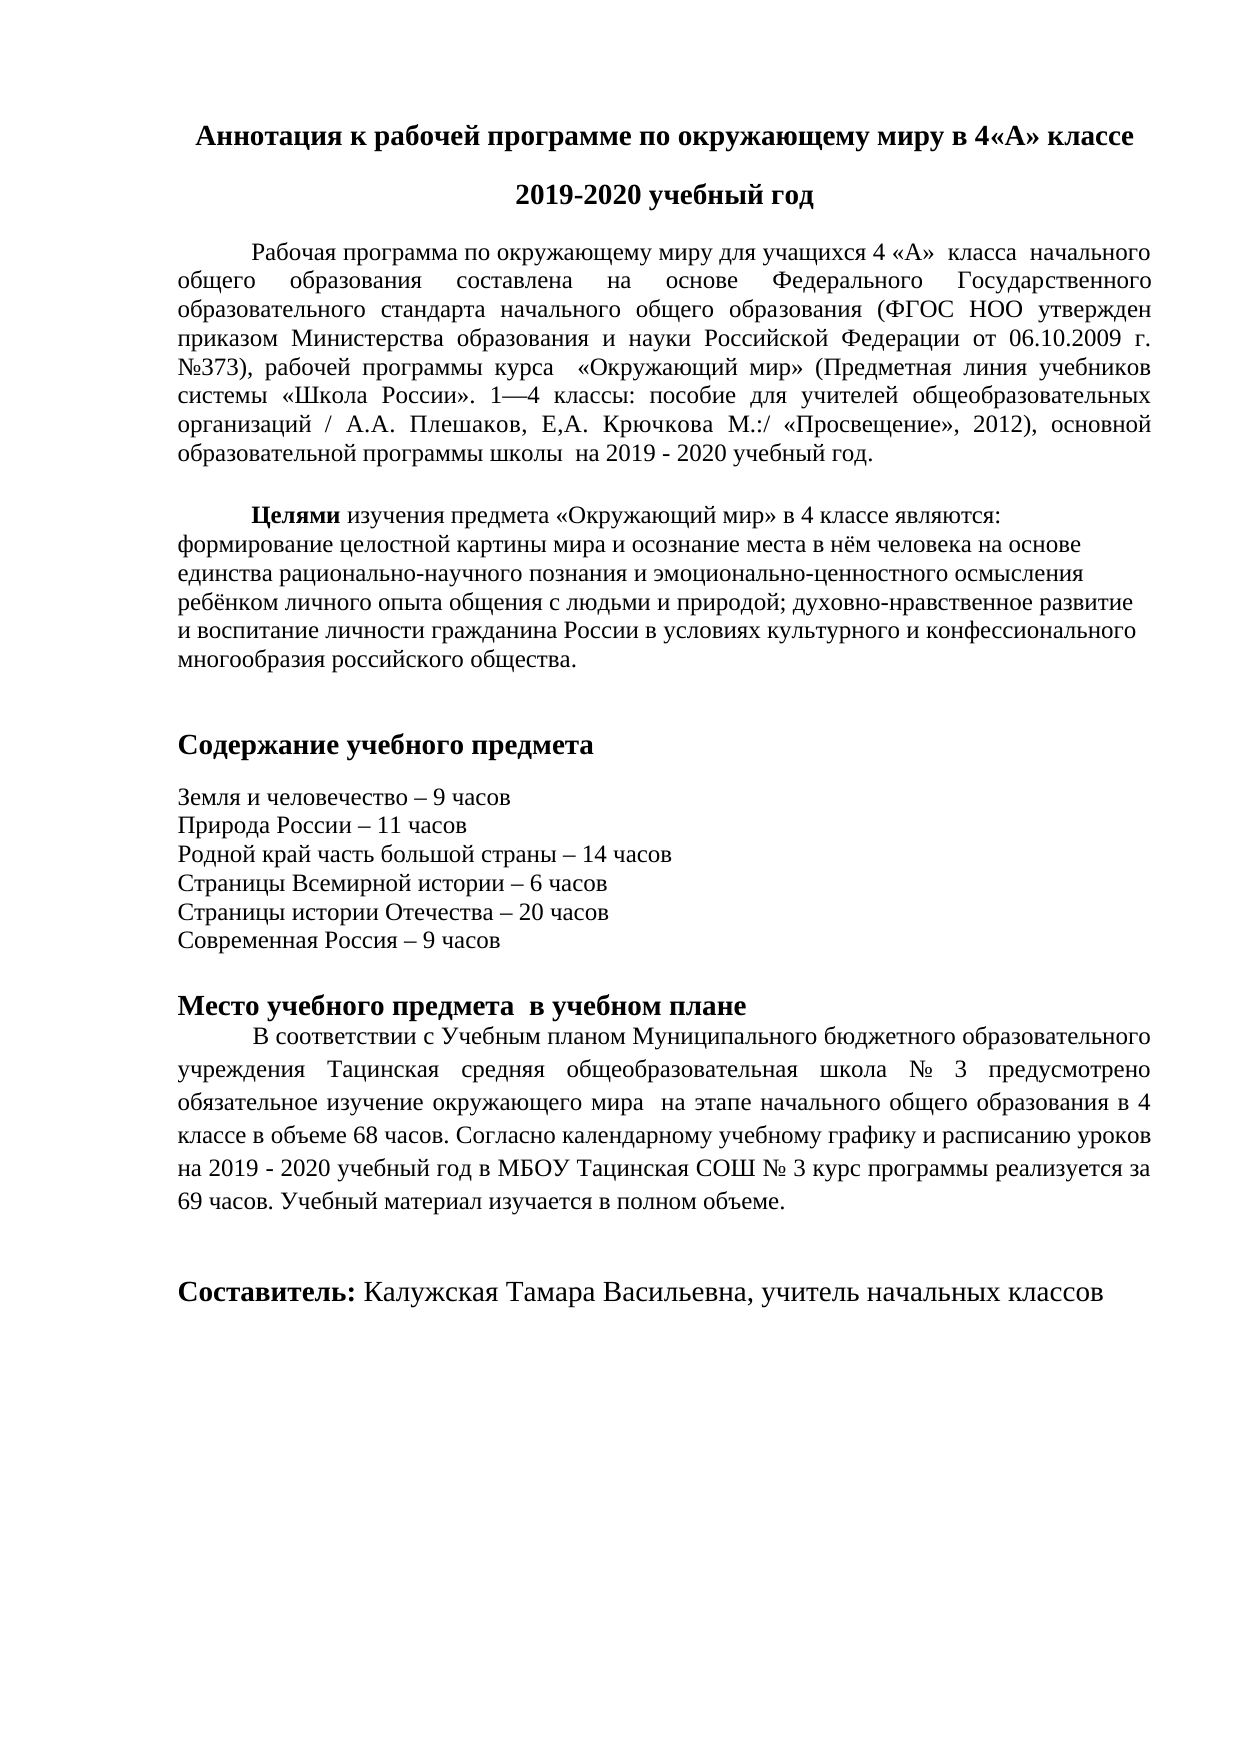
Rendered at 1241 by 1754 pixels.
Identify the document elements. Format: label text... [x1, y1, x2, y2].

text В соответствии с Учебным планом Муниципального бюджетного образовательного учреждения Тацинская средняя общеобразовательная школа № 3 предусмотрено обязательное изучение окружающего мира на этапе начального общего образования в 4 классе в объеме 68 часов. Согласно календарному учебному графику и расписанию уроков на 2019 - 2020 учебный год в МБОУ Тацинская СОШ № 3 курс программы реализуется за 69 часов. Учебный материал изучается в полном объеме. [177, 1021, 1152, 1215]
text Аннотация к рабочей программе по окружающему миру в 4«А» классе [177, 118, 1152, 152]
text Рабочая программа по окружающему миру для учащихся 4 «А» класса начального общего образования составлена на основе Федерального Государственного образовательного стандарта начального общего образования (ФГОС НОО утвержден приказом Министерства образования и науки Российской Федерации от 06.10.2009 г. №373), рабочей программы курса «Окружающий мир» (Предметная линия учебников системы «Школа России». 1—4 классы: пособие для учителей общеобразовательных организаций / А.А. Плешаков, Е,А. Крючкова М.:/ «Просвещение», 2012), основной образовательной программы школы на 2019 - 2020 учебный год. [177, 237, 1152, 467]
text Природа России – 11 часов [177, 810, 1152, 839]
text Место учебного предмета в учебном плане [177, 988, 1152, 1021]
text Страницы Всемирной истории – 6 часов [177, 868, 1152, 897]
text Целями изучения предмета «Окружающий мир» в 4 классе являются: формирование целостной картины мира и осознание места в нём человека на основе единства рационально-научного познания и эмоционально-ценностного осмысления ребёнком личного опыта общения с людьми и природой; духовно-нравственное развитие и воспитание личности гражданина России в условиях культурного и конфессионального многообразия российского общества. [177, 500, 1152, 673]
text Составитель: Калужская Тамара Васильевна, учитель начальных классов [177, 1274, 1152, 1307]
text Земля и человечество – 9 часов [177, 782, 1152, 810]
text 2019-2020 учебный год [177, 177, 1152, 211]
text Содержание учебного предмета [177, 727, 1152, 761]
text Родной край часть большой страны – 14 часов [177, 839, 1152, 868]
text Страницы истории Отечества – 20 часов [177, 897, 1152, 925]
text Современная Россия – 9 часов [177, 925, 1152, 954]
